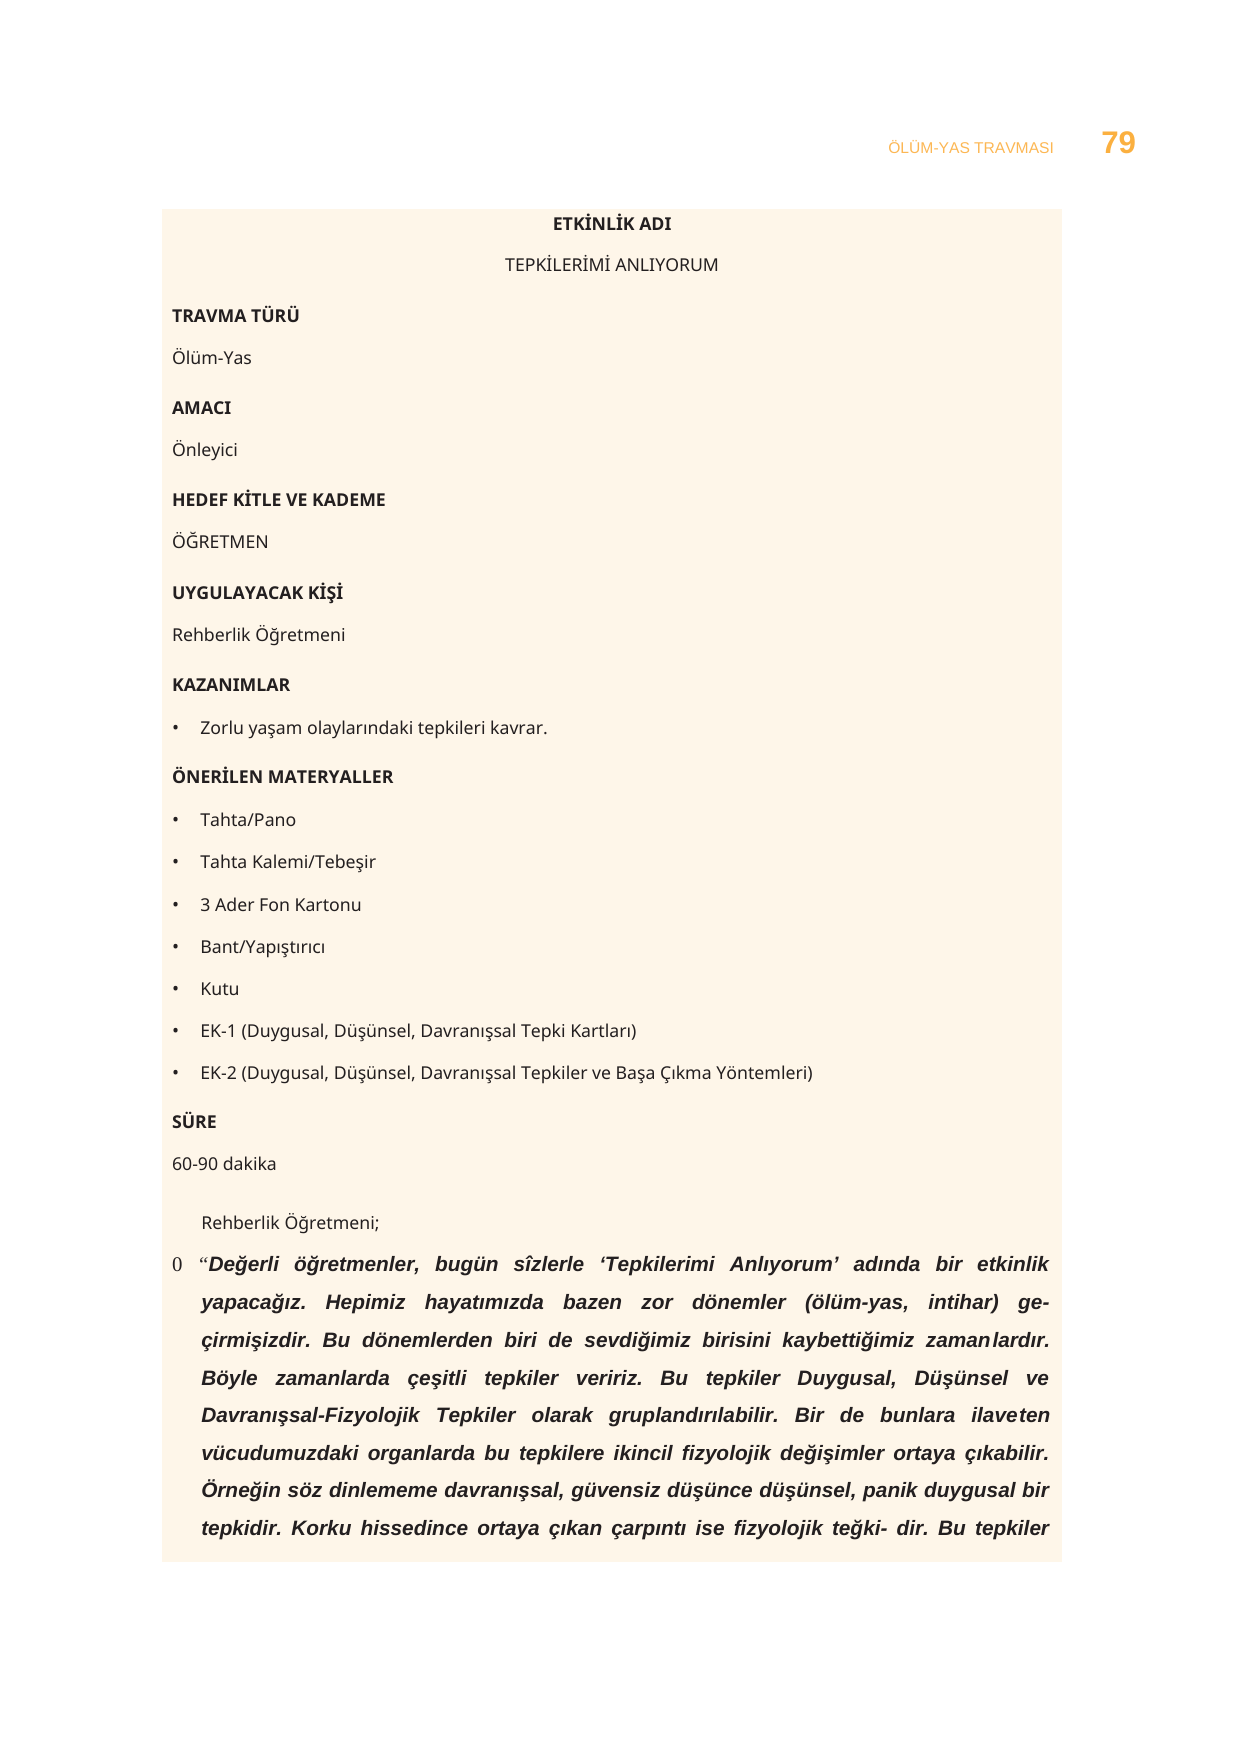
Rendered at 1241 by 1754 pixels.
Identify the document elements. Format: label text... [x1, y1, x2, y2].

text Rehberlik Öğretmeni [164, 621, 1060, 646]
text HEDEF KİTLE VE KADEME [164, 486, 1060, 512]
list Bant/Yapıştırıcı [164, 931, 1060, 958]
text Önleyici [164, 436, 1060, 462]
text ÖNERİLEN MATERYALLER [164, 763, 1060, 789]
text ETKİNLİK ADI [164, 211, 1060, 235]
text KAZANIMLAR [164, 671, 1060, 697]
text AMACI [164, 394, 1060, 420]
list Kutu [164, 973, 1060, 1001]
list EK-2 (Duygusal, Düşünsel, Davranışsal Tepkiler ve Başa Çıkma Yöntemleri) [164, 1058, 1060, 1085]
list Zorlu yaşam olaylarındaki tepkileri kavrar. [164, 713, 1060, 740]
list EK-1 (Duygusal, Düşünsel, Davranışsal Tepki Kartları) [164, 1016, 1060, 1043]
list Tahta Kalemi/Tebeşir [164, 847, 1060, 874]
text UYGULAYACAK KİŞİ [164, 578, 1060, 604]
text Rehberlik Öğretmeni; [164, 1209, 1060, 1234]
text TRAVMA TÜRÜ [164, 302, 1060, 327]
list Tahta/Pano [164, 805, 1060, 832]
list 3 Ader Fon Kartonu [164, 889, 1060, 916]
text Ölüm-Yas [164, 344, 1060, 369]
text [164, 1251, 1060, 1560]
text ÖĞRETMEN [164, 528, 1060, 554]
text SÜRE [164, 1108, 1060, 1134]
text TEPKİLERİMİ ANLIYORUM [164, 251, 1060, 277]
text 60-90 dakika [164, 1150, 1060, 1176]
